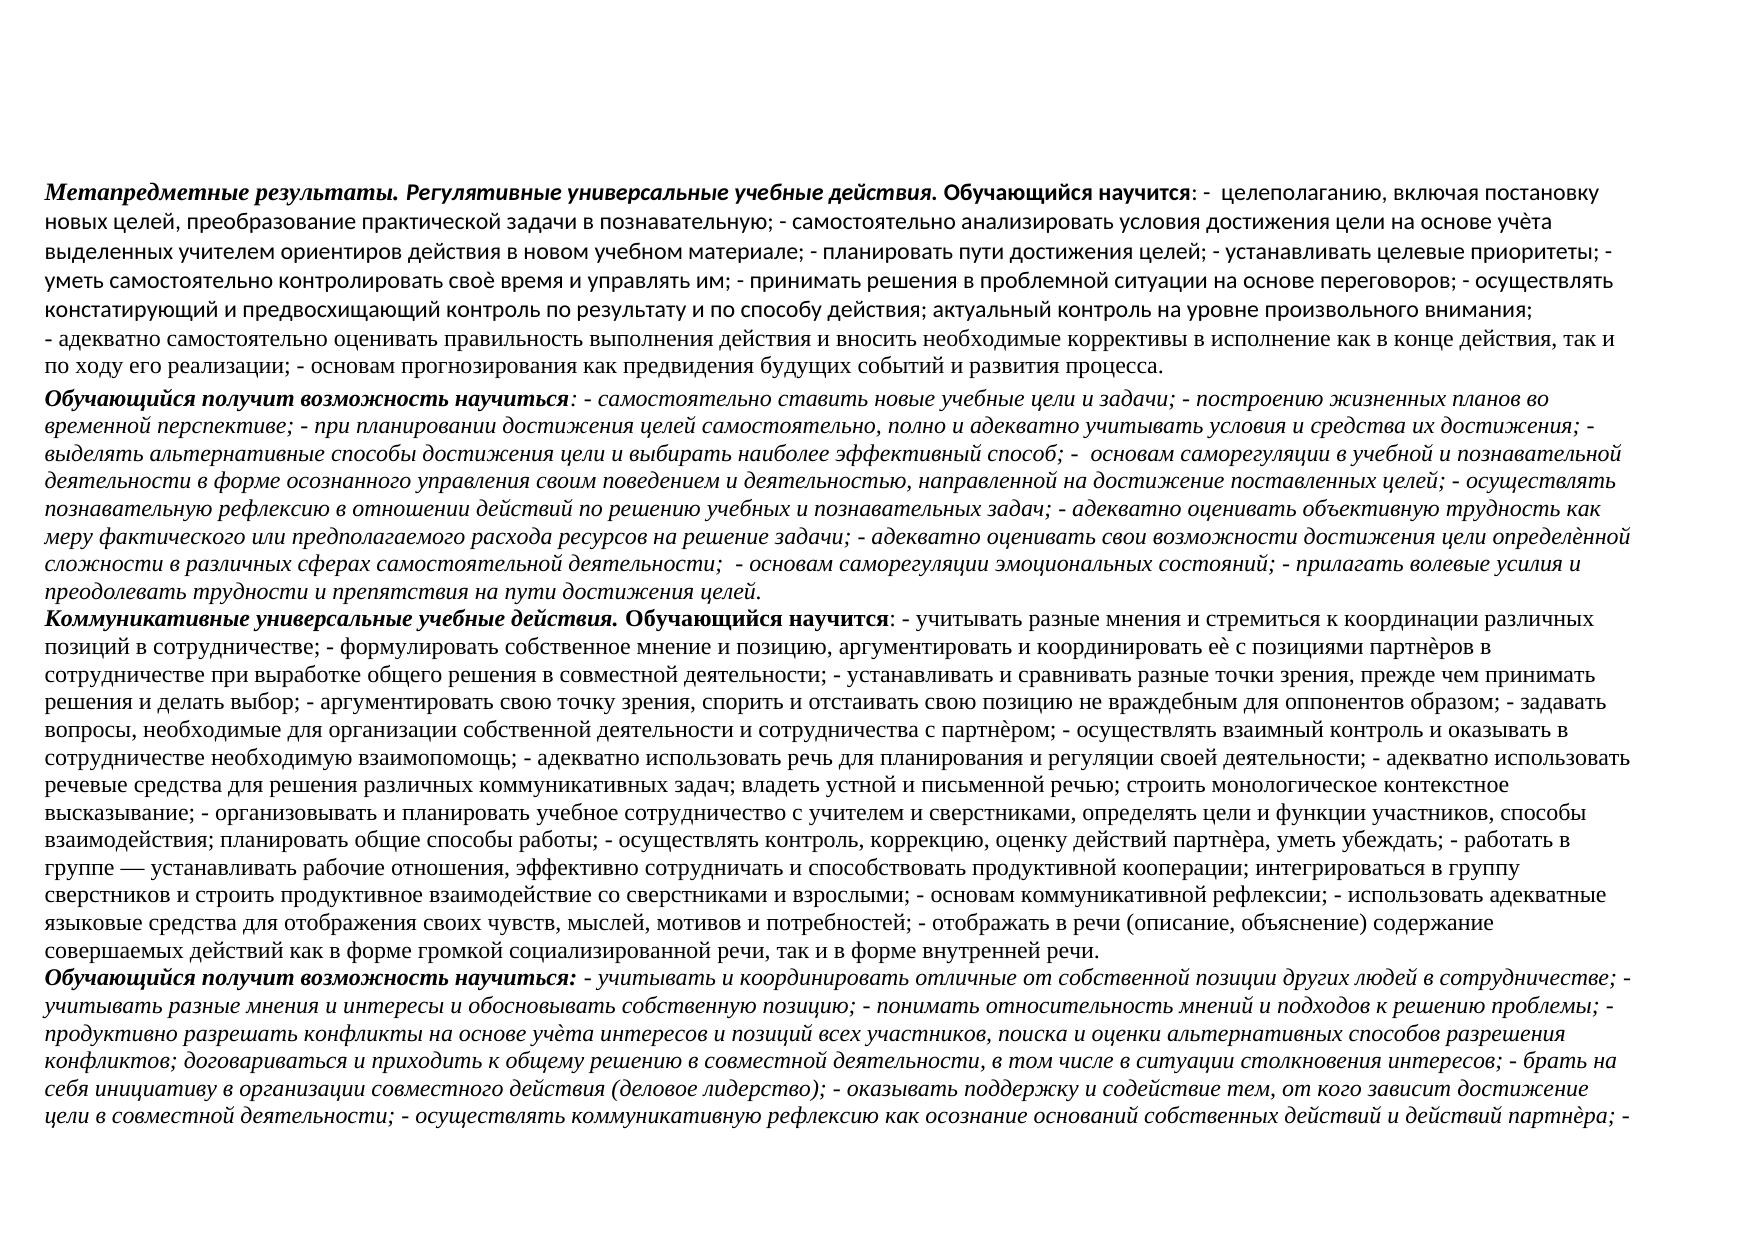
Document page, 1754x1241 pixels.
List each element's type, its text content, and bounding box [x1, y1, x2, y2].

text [44, 963, 1636, 1129]
text Обучающийся получит возможность научиться: - самостоятельно ставить новые учебные цели и задачи; - построению жизненных планов во временной перспективе; - при планировании достижения целей самостоятельно, полно и адекватно учитывать условия и средства их достижения; - выделять альтернативные способы достижения цели и выбирать наиболее эффективный способ; - основам саморегуляции в учебной и познавательной деятельности в форме осознанного управления своим поведением и деятельностью, направленной на достижение поставленных целей; - осуществлять познавательную рефлексию в отношении действий по решению учебных и познавательных задач; - адекватно оценивать объективную трудность как меру фактического или предполагаемого расхода ресурсов на решение задачи; - адекватно оценивать свои возможности достижения цели определѐнной сложности в различных сферах самостоятельной деятельности; - основам саморегуляции эмоциональных состояний; - прилагать волевые усилия и преодолевать трудности и препятствия на пути достижения целей. [44, 384, 1636, 604]
text Коммуникативные универсальные учебные действия. Обучающийся научится: - учитывать разные мнения и стремиться к координации различных позиций в сотрудничестве; - формулировать собственное мнение и позицию, аргументировать и координировать еѐ с позициями партнѐров в сотрудничестве при выработке общего решения в совместной деятельности; - устанавливать и сравнивать разные точки зрения, прежде чем принимать решения и делать выбор; - аргументировать свою точку зрения, спорить и отстаивать свою позицию не враждебным для оппонентов образом; - задавать вопросы, необходимые для организации собственной деятельности и сотрудничества с партнѐром; - осуществлять взаимный контроль и оказывать в сотрудничестве необходимую взаимопомощь; - адекватно использовать речь для планирования и регуляции своей деятельности; - адекватно использовать речевые средства для решения различных коммуникативных задач; владеть устной и письменной речью; строить монологическое контекстное высказывание; - организовывать и планировать учебное сотрудничество с учителем и сверстниками, определять цели и функции участников, способы взаимодействия; планировать общие способы работы; - осуществлять контроль, коррекцию, оценку действий партнѐра, уметь убеждать; - работать в группе — устанавливать рабочие отношения, эффективно сотрудничать и способствовать продуктивной кооперации; интегрироваться в группу сверстников и строить продуктивное взаимодействие со сверстниками и взрослыми; - основам коммуникативной рефлексии; - использовать адекватные языковые средства для отображения своих чувств, мыслей, мотивов и потребностей; - отображать в речи (описание, объяснение) содержание совершаемых действий как в форме громкой социализированной речи, так и в форме внутренней речи. [44, 604, 1636, 963]
text - адекватно самостоятельно оценивать правильность выполнения действия и вносить необходимые коррективы в исполнение как в конце действия, так и по ходу его реализации; - основам прогнозирования как предвидения будущих событий и развития процесса. [44, 323, 1636, 379]
text Метапредметные результаты. Регулятивные универсальные учебные действия. Обучающийся научится: - целеполаганию, включая постановку новых целей, преобразование практической задачи в познавательную; - самостоятельно анализировать условия достижения цели на основе учѐта выделенных учителем ориентиров действия в новом учебном материале; - планировать пути достижения целей; - устанавливать целевые приоритеты; - уметь самостоятельно контролировать своѐ время и управлять им; - принимать решения в проблемной ситуации на основе переговоров; - осуществлять констатирующий и предвосхищающий контроль по результату и по способу действия; актуальный контроль на уровне произвольного внимания; [44, 177, 1636, 323]
